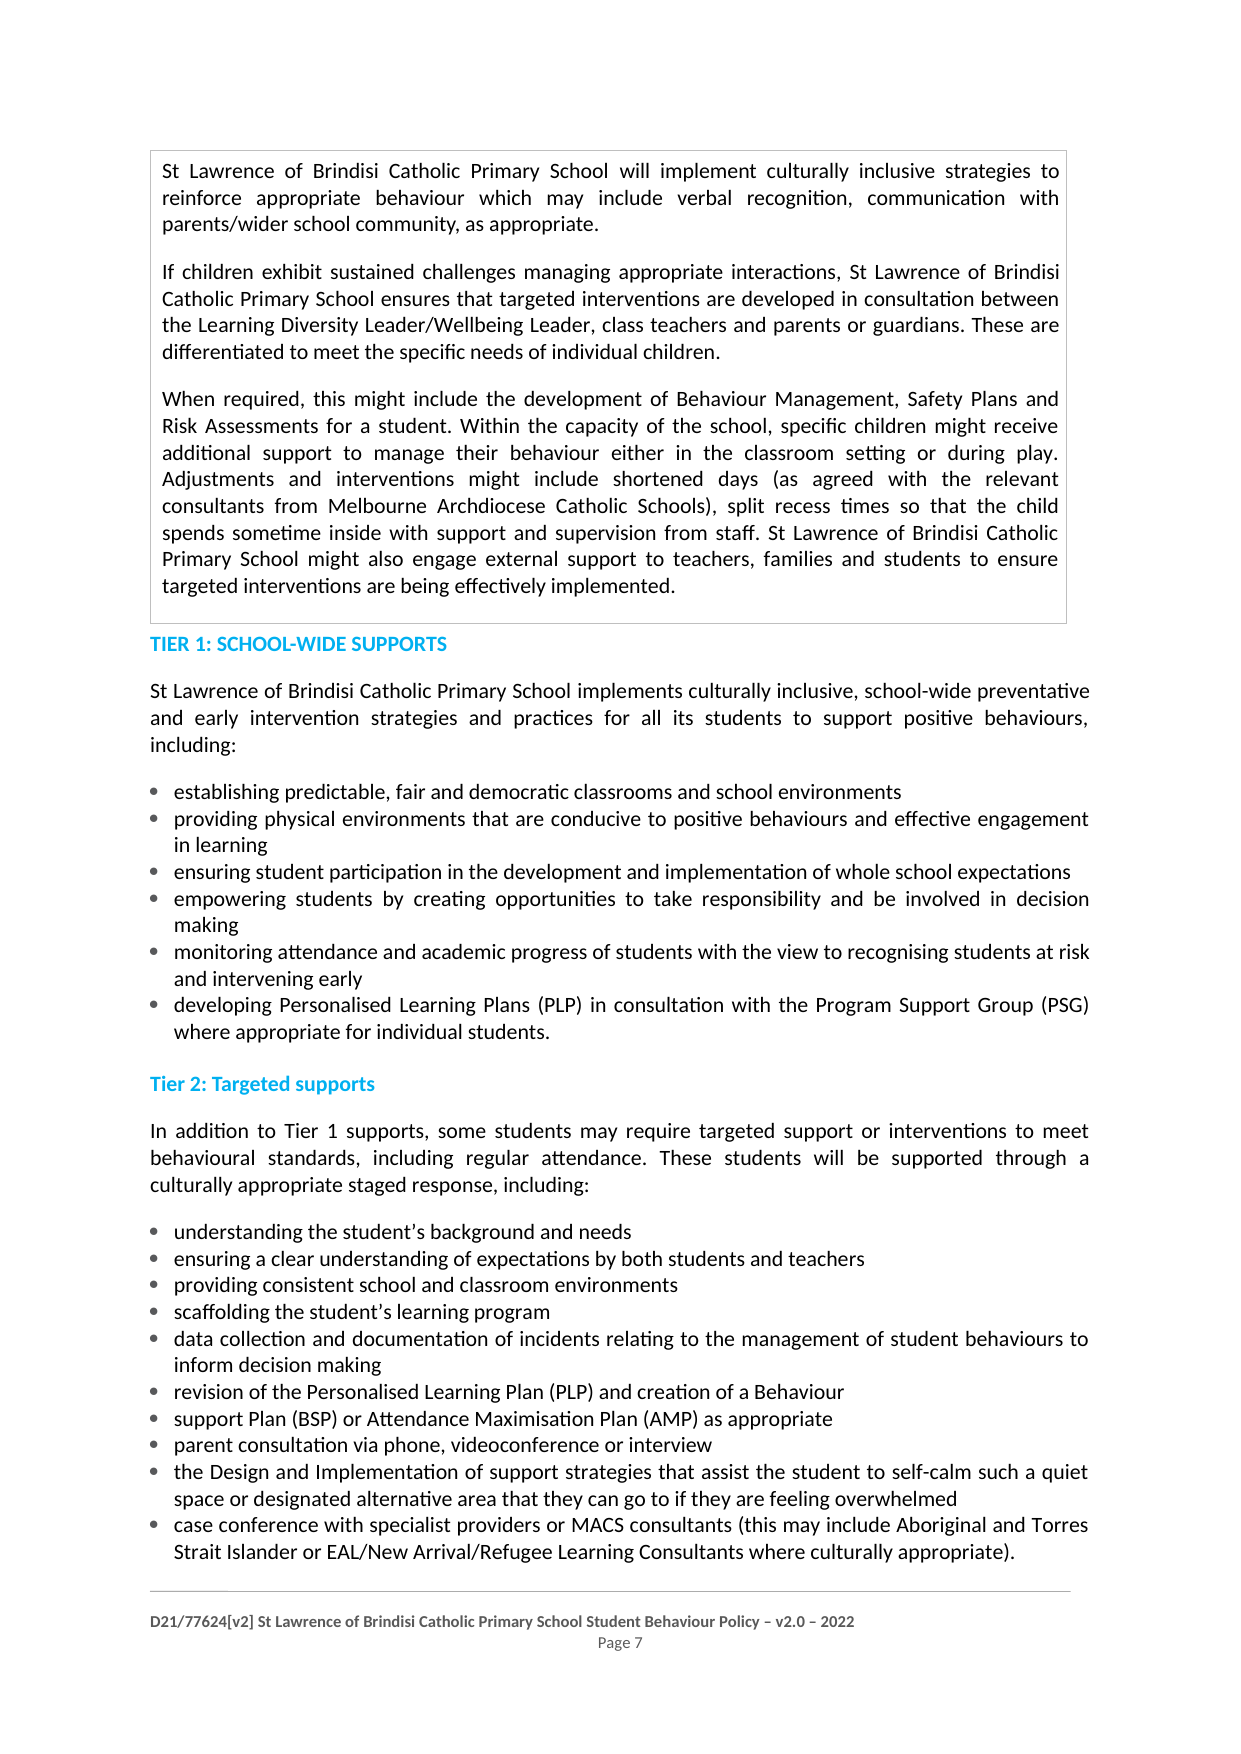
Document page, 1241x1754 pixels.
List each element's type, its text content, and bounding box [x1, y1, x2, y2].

text Tier 2: Targeted supports [150, 1070, 1090, 1097]
list the Design and Implementation of support strategies that assist the student to self-calm such a quiet space or designated alternative area that they can go to if they are feeling overwhelmed [150, 1458, 1090, 1512]
list empowering students by creating opportunities to take responsibility and be involved in decision making [150, 885, 1090, 938]
list understanding the student’s background and needs [150, 1218, 1090, 1245]
list providing physical environments that are conducive to positive behaviours and effective engagement in learning [150, 805, 1090, 858]
list data collection and documentation of incidents relating to the management of student behaviours to inform decision making [150, 1325, 1090, 1378]
table_header St Lawrence of Brindisi Catholic Primary School will implement culturally inclusive strategies to reinforce appropriate behaviour which may include verbal recognition, communication with parents/wider school community, as appropriate. If children exhibit sustained challenges managing appropriate interactions, St Lawrence of Brindisi Catholic Primary School ensures that targeted interventions are developed in consultation between the Learning Diversity Leader/Wellbeing Leader, class teachers and parents or guardians. These are differentiated to meet the specific needs of individual children. When required, this might include the development of Behaviour Management, Safety Plans and Risk Assessments for a student. Within the capacity of the school, specific children might receive additional support to manage their behaviour either in the classroom setting or during play. Adjustments and interventions might include shortened days (as agreed with the relevant consultants from Melbourne Archdiocese Catholic Schools), split recess times so that the child spends sometime inside with support and supervision from staff. St Lawrence of Brindisi Catholic Primary School might also engage external support to teachers, families and students to ensure targeted interventions are being effectively implemented. [151, 151, 1066, 623]
list providing consistent school and classroom environments [150, 1272, 1090, 1298]
list ensuring a clear understanding of expectations by both students and teachers [150, 1245, 1090, 1272]
list monitoring attendance and academic progress of students with the view to recognising students at risk and intervening early [150, 938, 1090, 992]
list revision of the Personalised Learning Plan (PLP) and creation of a Behaviour [150, 1378, 1090, 1405]
text St Lawrence of Brindisi Catholic Primary School implements culturally inclusive, school-wide preventative and early intervention strategies and practices for all its students to support positive behaviours, including: [150, 677, 1090, 757]
text TIER 1: SCHOOL-WIDE SUPPORTS [150, 630, 1090, 657]
list support Plan (BSP) or Attendance Maximisation Plan (AMP) as appropriate [150, 1405, 1090, 1432]
list ensuring student participation in the development and implementation of whole school expectations [150, 858, 1090, 885]
list parent consultation via phone, videoconference or interview [150, 1432, 1090, 1458]
text In addition to Tier 1 supports, some students may require targeted support or interventions to meet behavioural standards, including regular attendance. These students will be supported through a culturally appropriate staged response, including: [150, 1117, 1090, 1197]
list establishing predictable, fair and democratic classrooms and school environments [150, 778, 1090, 805]
list case conference with specialist providers or MACS consultants (this may include Aboriginal and Torres Strait Islander or EAL/New Arrival/Refugee Learning Consultants where culturally appropriate). [150, 1512, 1090, 1565]
list developing Personalised Learning Plans (PLP) in consultation with the Program Support Group (PSG) where appropriate for individual students. [150, 992, 1090, 1045]
list scaffolding the student’s learning program [150, 1298, 1090, 1325]
